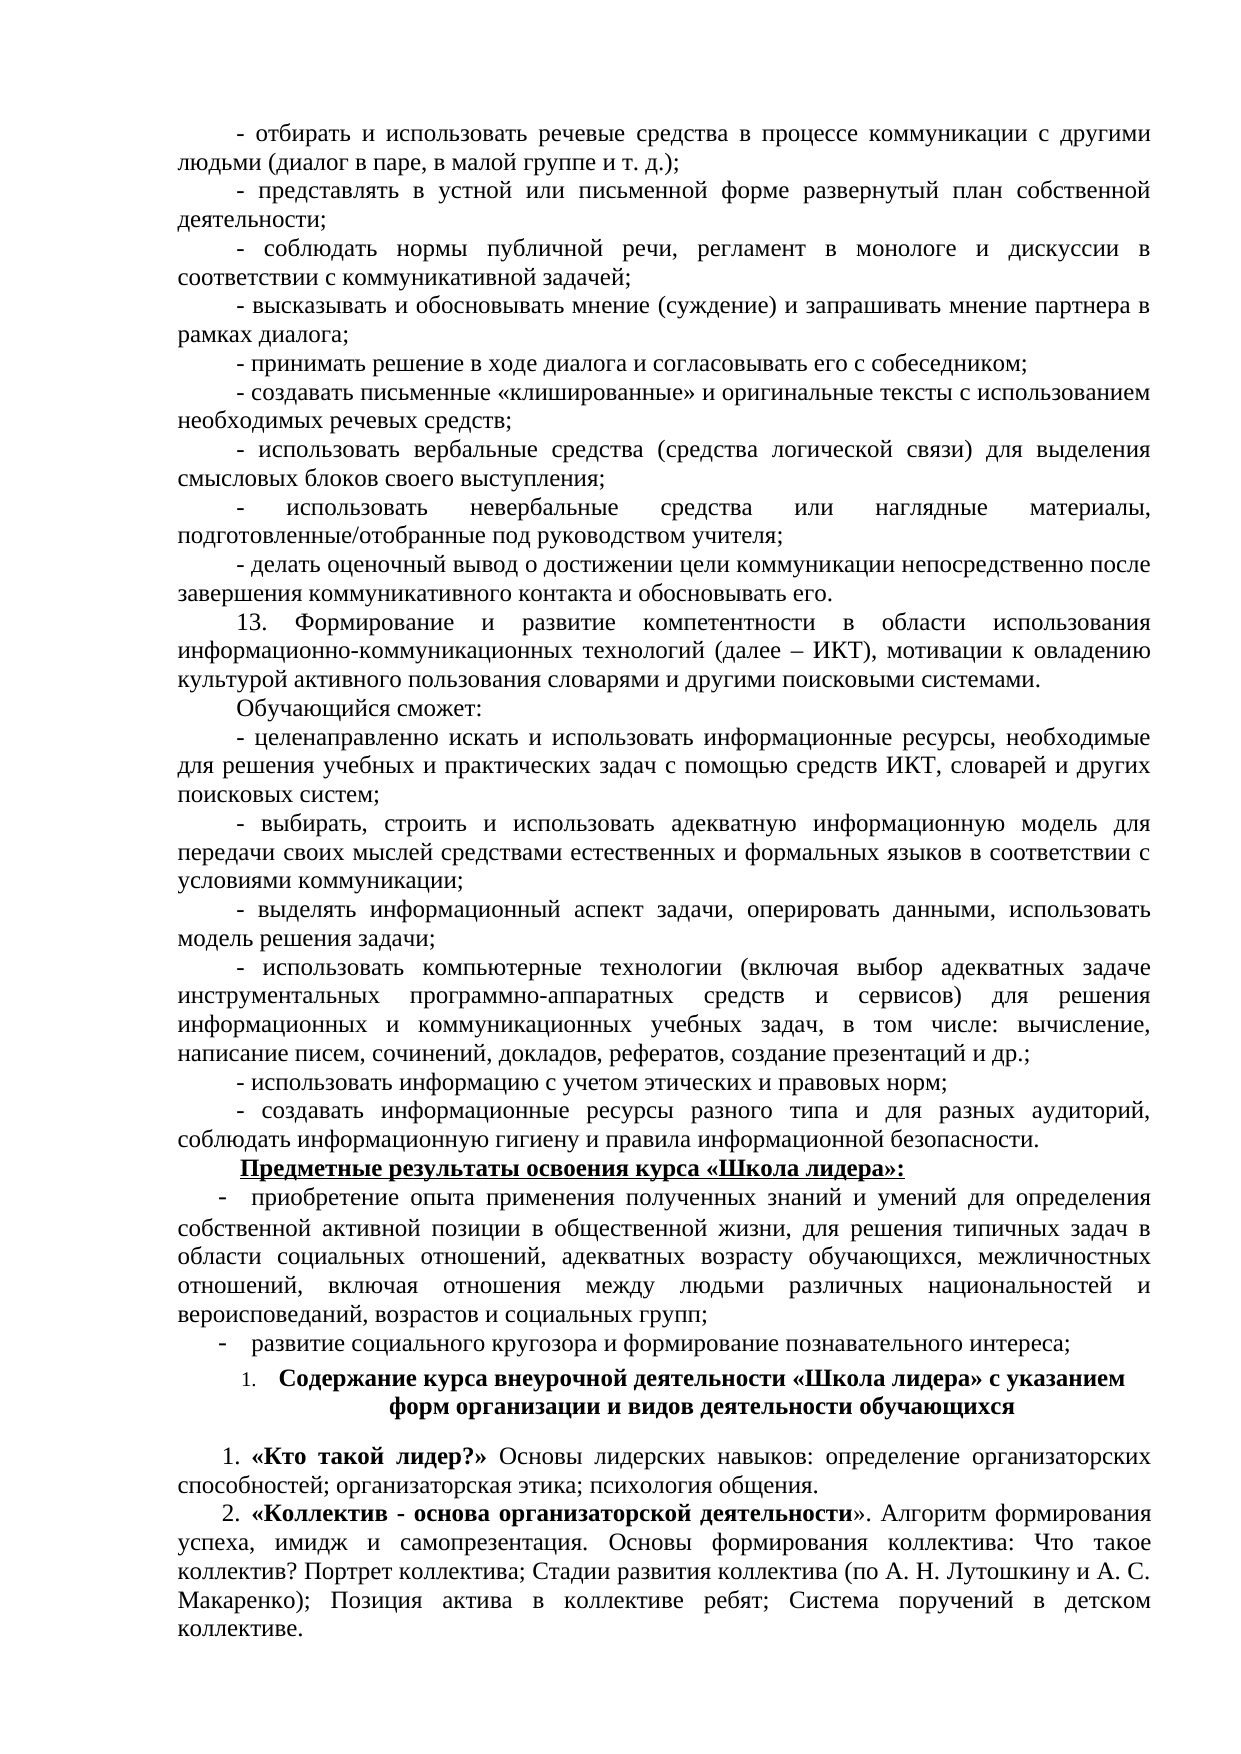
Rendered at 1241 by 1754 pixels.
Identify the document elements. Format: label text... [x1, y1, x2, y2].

text - создавать письменные «клишированные» и оригинальные тексты с использованием необходимых речевых средств; [177, 377, 1152, 434]
text - использовать компьютерные технологии (включая выбор адекватных задаче инструментальных программно-аппаратных средств и сервисов) для решения информационных и коммуникационных учебных задач, в том числе: вычисление, написание писем, сочинений, докладов, рефератов, создание презентаций и др.; [177, 952, 1152, 1067]
list Содержание курса внеурочной деятельности «Школа лидера» с указанием форм организации и видов деятельности обучающихся [215, 1363, 1152, 1420]
text - использовать информацию с учетом этических и правовых норм; [177, 1067, 1152, 1096]
list «Коллектив - основа организаторской деятельности». Алгоритм формирования успеха, имидж и самопрезентация. Основы формирования коллектива: Что такое коллектив? Портрет коллектива; Стадии развития коллектива (по А. Н. Лутошкину и А. С. Макаренко); Позиция актива в коллективе ребят; Система поручений в детском коллективе. [177, 1498, 1152, 1642]
text - представлять в устной или письменной форме развернутый план собственной деятельности; [177, 176, 1152, 233]
text - делать оценочный вывод о достижении цели коммуникации непосредственно после завершения коммуникативного контакта и обосновывать его. [177, 549, 1152, 607]
text - создавать информационные ресурсы разного типа и для разных аудиторий, соблюдать информационную гигиену и правила информационной безопасности. [177, 1096, 1152, 1153]
text - выделять информационный аспект задачи, оперировать данными, использовать модель решения задачи; [177, 894, 1152, 952]
list приобретение опыта применения полученных знаний и умений для определения собственной активной позиции в общественной жизни, для решения типичных задач в области социальных отношений, адекватных возрасту обучающихся, межличностных отношений, включая отношения между людьми различных национальностей и вероисповеданий, возрастов и социальных групп; [177, 1182, 1152, 1328]
text - использовать невербальные средства или наглядные материалы, подготовленные/отобранные под руководством учителя; [177, 492, 1152, 549]
text 13. Формирование и развитие компетентности в области использования информационно-коммуникационных технологий (далее – ИКТ), мотивации к овладению культурой активного пользования словарями и другими поисковыми системами. [177, 607, 1152, 693]
text - целенаправленно искать и использовать информационные ресурсы, необходимые для решения учебных и практических задач с помощью средств ИКТ, словарей и других поисковых систем; [177, 722, 1152, 808]
text - соблюдать нормы публичной речи, регламент в монологе и дискуссии в соответствии с коммуникативной задачей; [177, 233, 1152, 291]
text - выбирать, строить и использовать адекватную информационную модель для передачи своих мыслей средствами естественных и формальных языков в соответствии с условиями коммуникации; [177, 808, 1152, 894]
text - высказывать и обосновывать мнение (суждение) и запрашивать мнение партнера в рамках диалога; [177, 291, 1152, 348]
text - принимать решение в ходе диалога и согласовывать его с собеседником; [177, 348, 1152, 377]
text Предметные результаты освоения курса «Школа лидера»: [177, 1153, 1152, 1182]
list «Кто такой лидер?» Основы лидерских навыков: определение организаторских способностей; организаторская этика; психология общения. [177, 1441, 1152, 1498]
text - использовать вербальные средства (средства логической связи) для выделения смысловых блоков своего выступления; [177, 434, 1152, 492]
text - отбирать и использовать речевые средства в процессе коммуникации с другими людьми (диалог в паре, в малой группе и т. д.); [177, 118, 1152, 176]
text Обучающийся сможет: [177, 693, 1152, 722]
list развитие социального кругозора и формирование познавательного интереса; [177, 1328, 1152, 1358]
